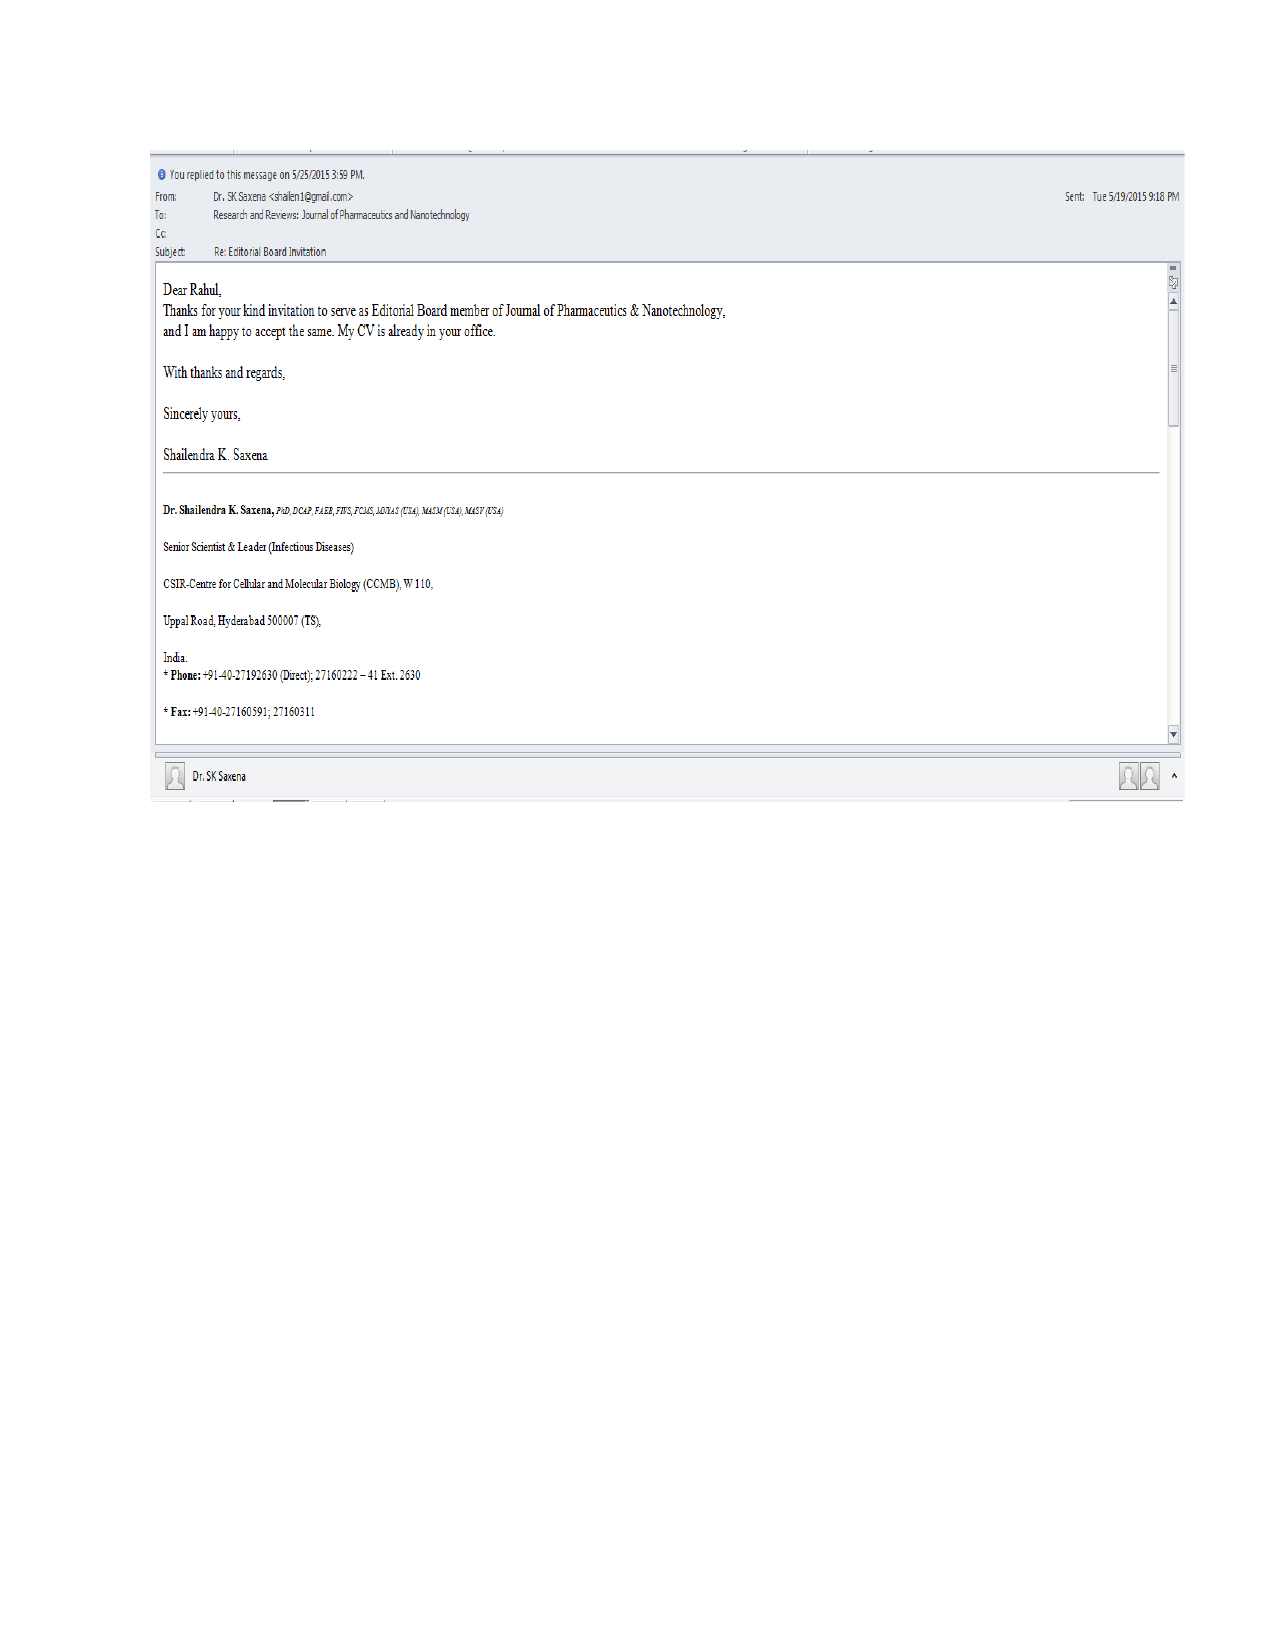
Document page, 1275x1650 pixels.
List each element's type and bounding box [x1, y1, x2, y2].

picture [150, 150, 1185, 802]
